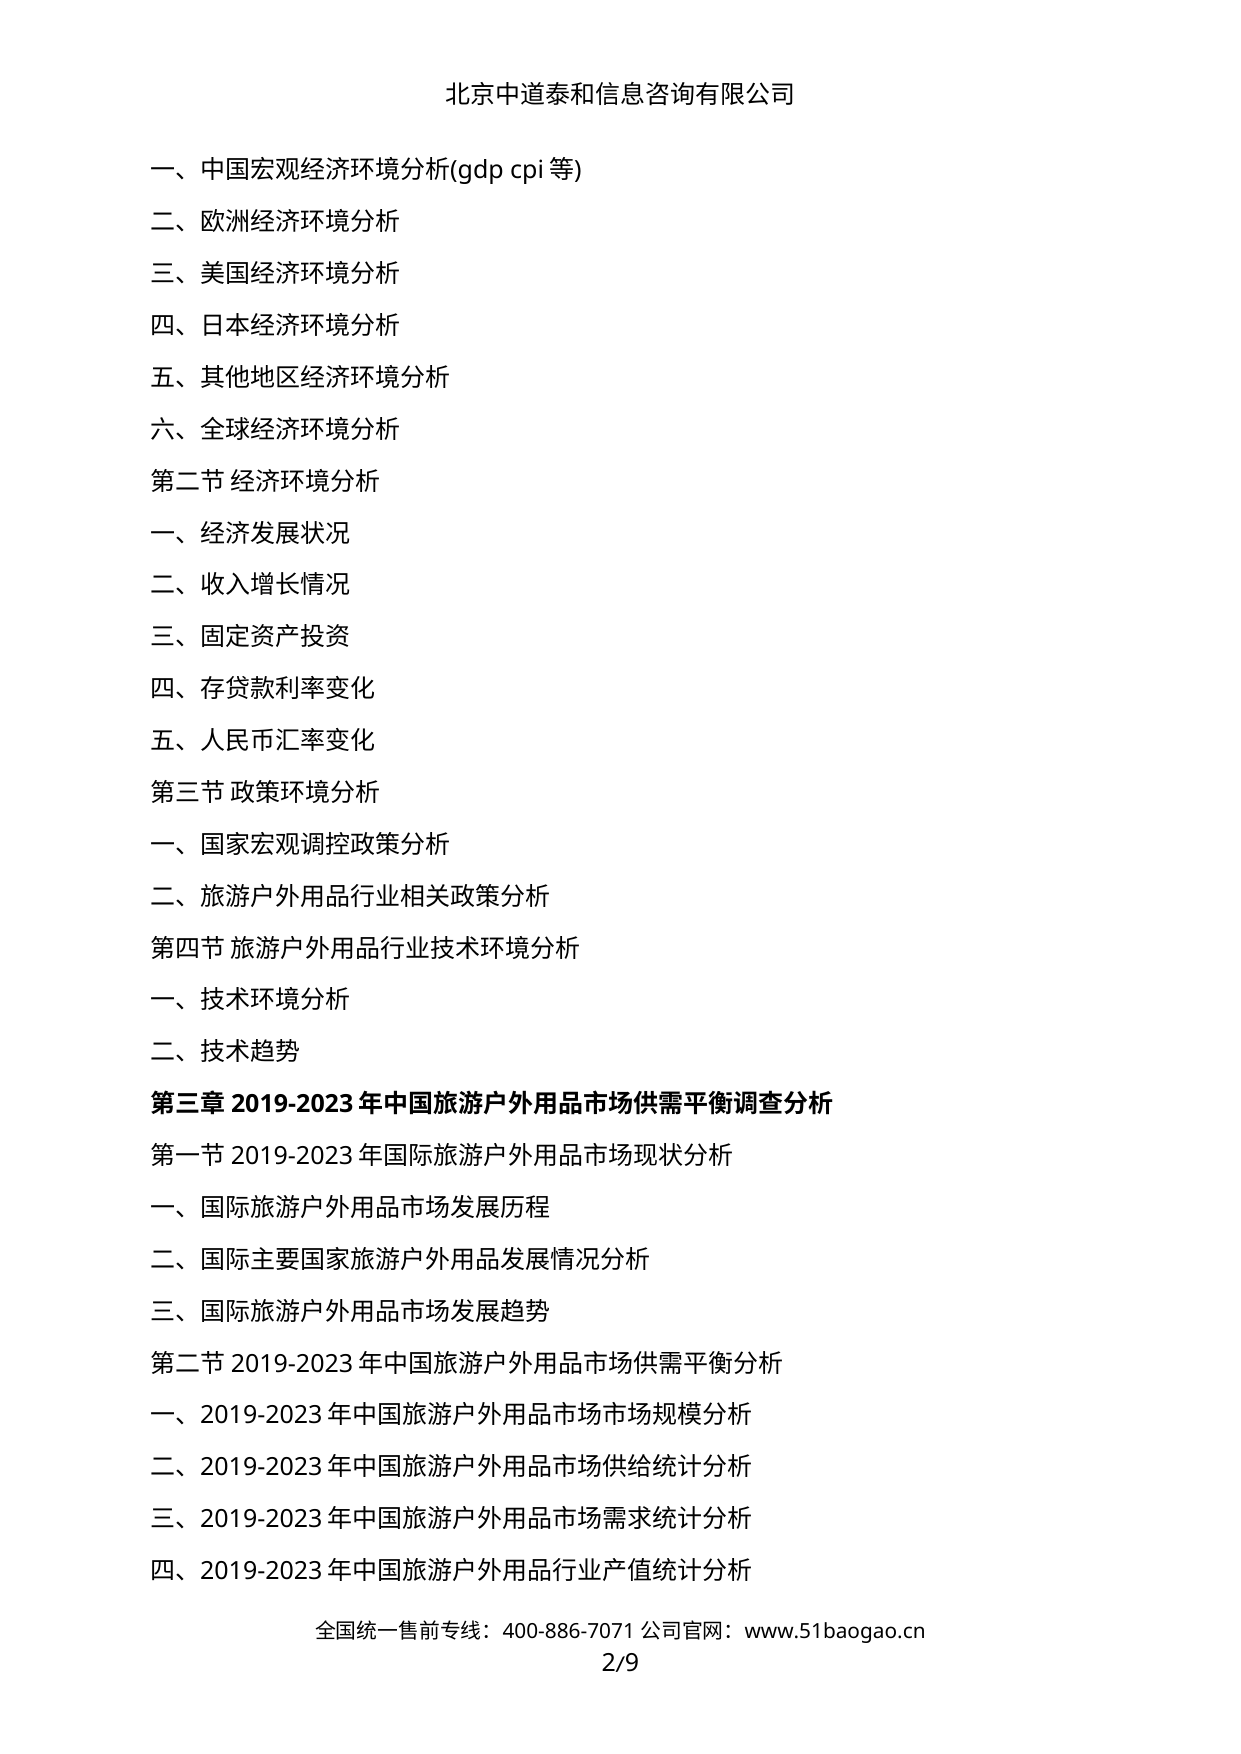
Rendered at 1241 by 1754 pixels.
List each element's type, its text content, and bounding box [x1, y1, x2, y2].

text 二、欧洲经济环境分析 [150, 202, 1090, 238]
text 五、其他地区经济环境分析 [150, 357, 1090, 394]
text 四、日本经济环境分析 [150, 306, 1090, 342]
text 五、人民币汇率变化 [150, 721, 1090, 757]
text 四、2019-2023年中国旅游户外用品行业产值统计分析 [150, 1551, 1090, 1587]
text 二、2019-2023年中国旅游户外用品市场供给统计分析 [150, 1447, 1090, 1483]
text 三、固定资产投资 [150, 617, 1090, 653]
text 第二节 经济环境分析 [150, 461, 1090, 497]
text 四、存贷款利率变化 [150, 669, 1090, 705]
text 一、中国宏观经济环境分析(gdp cpi等) [150, 150, 1090, 186]
text 第一节 2019-2023年国际旅游户外用品市场现状分析 [150, 1136, 1090, 1172]
text 一、国际旅游户外用品市场发展历程 [150, 1187, 1090, 1224]
text 二、国际主要国家旅游户外用品发展情况分析 [150, 1239, 1090, 1276]
text 二、旅游户外用品行业相关政策分析 [150, 876, 1090, 912]
text 三、国际旅游户外用品市场发展趋势 [150, 1291, 1090, 1327]
text 三、美国经济环境分析 [150, 254, 1090, 290]
text 第二节 2019-2023年中国旅游户外用品市场供需平衡分析 [150, 1343, 1090, 1379]
text 一、经济发展状况 [150, 513, 1090, 549]
text 一、2019-2023年中国旅游户外用品市场市场规模分析 [150, 1395, 1090, 1431]
text 第三节 政策环境分析 [150, 772, 1090, 809]
text 二、收入增长情况 [150, 565, 1090, 601]
text 一、国家宏观调控政策分析 [150, 824, 1090, 861]
text 二、技术趋势 [150, 1032, 1090, 1068]
text 第四节 旅游户外用品行业技术环境分析 [150, 928, 1090, 964]
text 三、2019-2023年中国旅游户外用品市场需求统计分析 [150, 1499, 1090, 1535]
text 六、全球经济环境分析 [150, 409, 1090, 446]
text 第三章 2019-2023年中国旅游户外用品市场供需平衡调查分析 [150, 1084, 1090, 1120]
text 一、技术环境分析 [150, 980, 1090, 1016]
